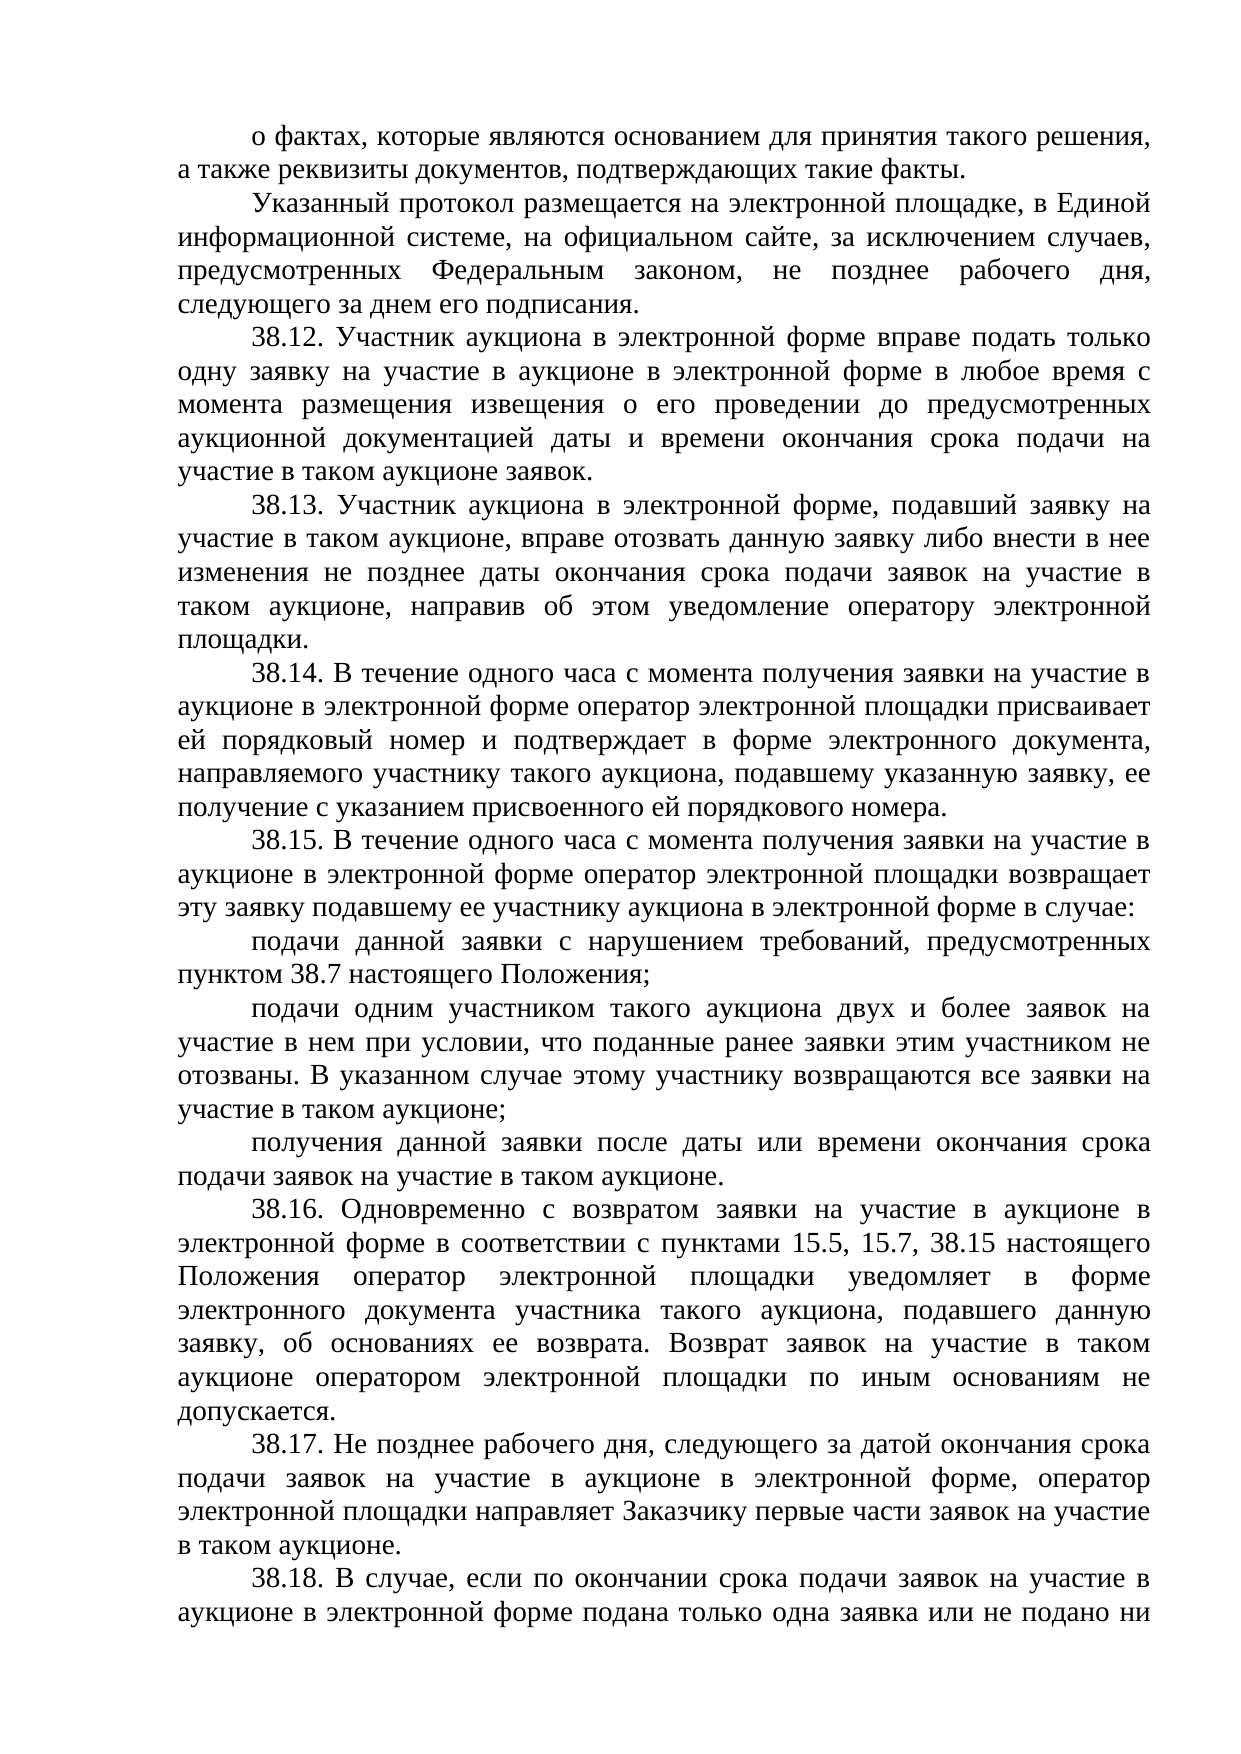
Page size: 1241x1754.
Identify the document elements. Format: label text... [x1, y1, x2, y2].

text 38.16. Одновременно с возвратом заявки на участие в аукционе в электронной форме в соответствии с пунктами 15.5, 15.7, 38.15 настоящего Положения оператор электронной площадки уведомляет в форме электронного документа участника такого аукциона, подавшего данную заявку, об основаниях ее возврата. Возврат заявок на участие в таком аукционе оператором электронной площадки по иным основаниям не допускается. [177, 1191, 1152, 1426]
text 38.12. Участник аукциона в электронной форме вправе подать только одну заявку на участие в аукционе в электронной форме в любое время с момента размещения извещения о его проведении до предусмотренных аукционной документацией даты и времени окончания срока подачи на участие в таком аукционе заявок. [177, 319, 1152, 487]
text подачи данной заявки с нарушением требований, предусмотренных пунктом 38.7 настоящего Положения; [177, 923, 1152, 990]
text 38.13. Участник аукциона в электронной форме, подавший заявку на участие в таком аукционе, вправе отозвать данную заявку либо внести в нее изменения не позднее даты окончания срока подачи заявок на участие в таком аукционе, направив об этом уведомление оператору электронной площадки. [177, 487, 1152, 655]
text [177, 1560, 1152, 1627]
text Указанный протокол размещается на электронной площадке, в Единой информационной системе, на официальном сайте, за исключением случаев, предусмотренных Федеральным законом, не позднее рабочего дня, следующего за днем его подписания. [177, 185, 1152, 319]
text 38.15. В течение одного часа с момента получения заявки на участие в аукционе в электронной форме оператор электронной площадки возвращает эту заявку подавшему ее участнику аукциона в электронной форме в случае: [177, 822, 1152, 923]
text 38.14. В течение одного часа с момента получения заявки на участие в аукционе в электронной форме оператор электронной площадки присваивает ей порядковый номер и подтверждает в форме электронного документа, направляемого участнику такого аукциона, подавшему указанную заявку, ее получение с указанием присвоенного ей порядкового номера. [177, 655, 1152, 822]
text о фактах, которые являются основанием для принятия такого решения, а также реквизиты документов, подтверждающих такие факты. [177, 118, 1152, 185]
text 38.17. Не позднее рабочего дня, следующего за датой окончания срока подачи заявок на участие в аукционе в электронной форме, оператор электронной площадки направляет Заказчику первые части заявок на участие в таком аукционе. [177, 1426, 1152, 1560]
text получения данной заявки после даты или времени окончания срока подачи заявок на участие в таком аукционе. [177, 1124, 1152, 1191]
text подачи одним участником такого аукциона двух и более заявок на участие в нем при условии, что поданные ранее заявки этим участником не отозваны. В указанном случае этому участнику возвращаются все заявки на участие в таком аукционе; [177, 990, 1152, 1124]
